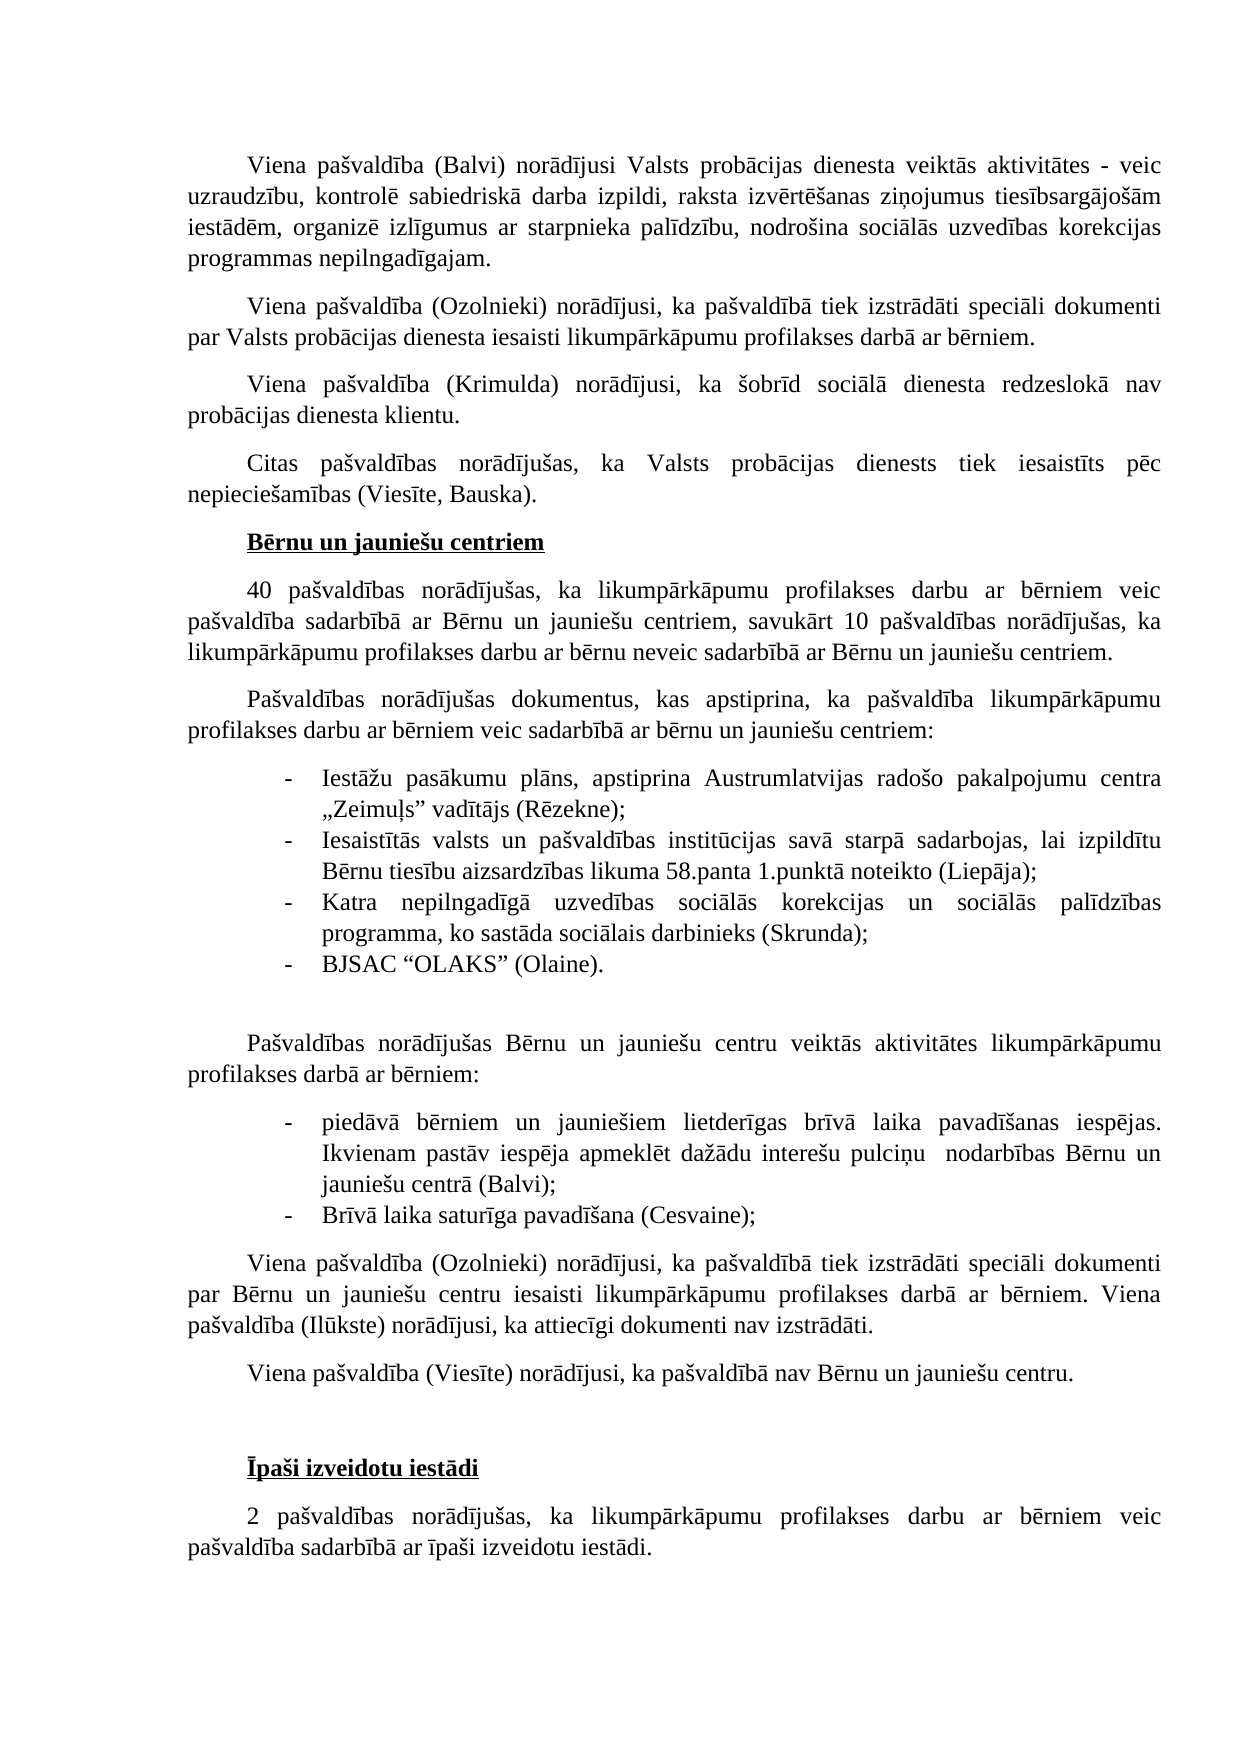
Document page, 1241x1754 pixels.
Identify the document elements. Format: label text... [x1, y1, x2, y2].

list Brīvā laika saturīga pavadīšana (Cesvaine); [284, 1200, 1162, 1229]
text Citas pašvaldības norādījušas, ka Valsts probācijas dienests tiek iesaistīts pēc nepieciešamības (Viesīte, Bauska). [187, 448, 1162, 508]
text Pašvaldības norādījušas dokumentus, kas apstiprina, ka pašvaldība likumpārkāpumu profilakses darbu ar bērniem veic sadarbībā ar bērnu un jauniešu centriem: [187, 684, 1162, 744]
text Viena pašvaldība (Ozolnieki) norādījusi, ka pašvaldībā tiek izstrādāti speciāli dokumenti par Bērnu un jauniešu centru iesaisti likumpārkāpumu profilakses darbā ar bērniem. Viena pašvaldība (Ilūkste) norādījusi, ka attiecīgi dokumenti nav izstrādāti. [187, 1248, 1162, 1339]
text Pašvaldības norādījušas Bērnu un jauniešu centru veiktās aktivitātes likumpārkāpumu profilakses darbā ar bērniem: [187, 1028, 1162, 1088]
text Viena pašvaldība (Balvi) norādījusi Valsts probācijas dienesta veiktās aktivitātes - veic uzraudzību, kontrolē sabiedriskā darba izpildi, raksta izvērtēšanas ziņojumus tiesībsargājošām iestādēm, organizē izlīgumus ar starpnieka palīdzību, nodrošina sociālās uzvedības korekcijas programmas nepilngadīgajam. [187, 150, 1162, 272]
list BJSAC “OLAKS” (Olaine). [284, 949, 1162, 978]
text 2 pašvaldības norādījušas, ka likumpārkāpumu profilakses darbu ar bērniem veic pašvaldība sadarbībā ar īpaši izveidotu iestādi. [187, 1501, 1162, 1561]
text Bērnu un jauniešu centriem [187, 527, 1162, 556]
list Iestāžu pasākumu plāns, apstiprina Austrumlatvijas radošo pakalpojumu centra „Zeimuļs” vadītājs (Rēzekne); [284, 763, 1162, 823]
text Īpaši izveidotu iestādi [187, 1453, 1162, 1482]
text Viena pašvaldība (Ozolnieki) norādījusi, ka pašvaldībā tiek izstrādāti speciāli dokumenti par Valsts probācijas dienesta iesaisti likumpārkāpumu profilakses darbā ar bērniem. [187, 291, 1162, 351]
list Katra nepilngadīgā uzvedības sociālās korekcijas un sociālās palīdzības programma, ko sastāda sociālais darbinieks (Skrunda); [284, 887, 1162, 947]
text Viena pašvaldība (Viesīte) norādījusi, ka pašvaldībā nav Bērnu un jauniešu centru. [187, 1358, 1162, 1386]
text 40 pašvaldības norādījušas, ka likumpārkāpumu profilakses darbu ar bērniem veic pašvaldība sadarbībā ar Bērnu un jauniešu centriem, savukārt 10 pašvaldības norādījušas, ka likumpārkāpumu profilakses darbu ar bērnu neveic sadarbībā ar Bērnu un jauniešu centriem. [187, 575, 1162, 666]
list Iesaistītās valsts un pašvaldības institūcijas savā starpā sadarbojas, lai izpildītu Bērnu tiesību aizsardzības likuma 58.panta 1.punktā noteikto (Liepāja); [284, 825, 1162, 885]
list piedāvā bērniem un jauniešiem lietderīgas brīvā laika pavadīšanas iespējas. Ikvienam pastāv iespēja apmeklēt dažādu interešu pulciņu nodarbības Bērnu un jauniešu centrā (Balvi); [284, 1107, 1162, 1198]
text Viena pašvaldība (Krimulda) norādījusi, ka šobrīd sociālā dienesta redzeslokā nav probācijas dienesta klientu. [187, 369, 1162, 429]
